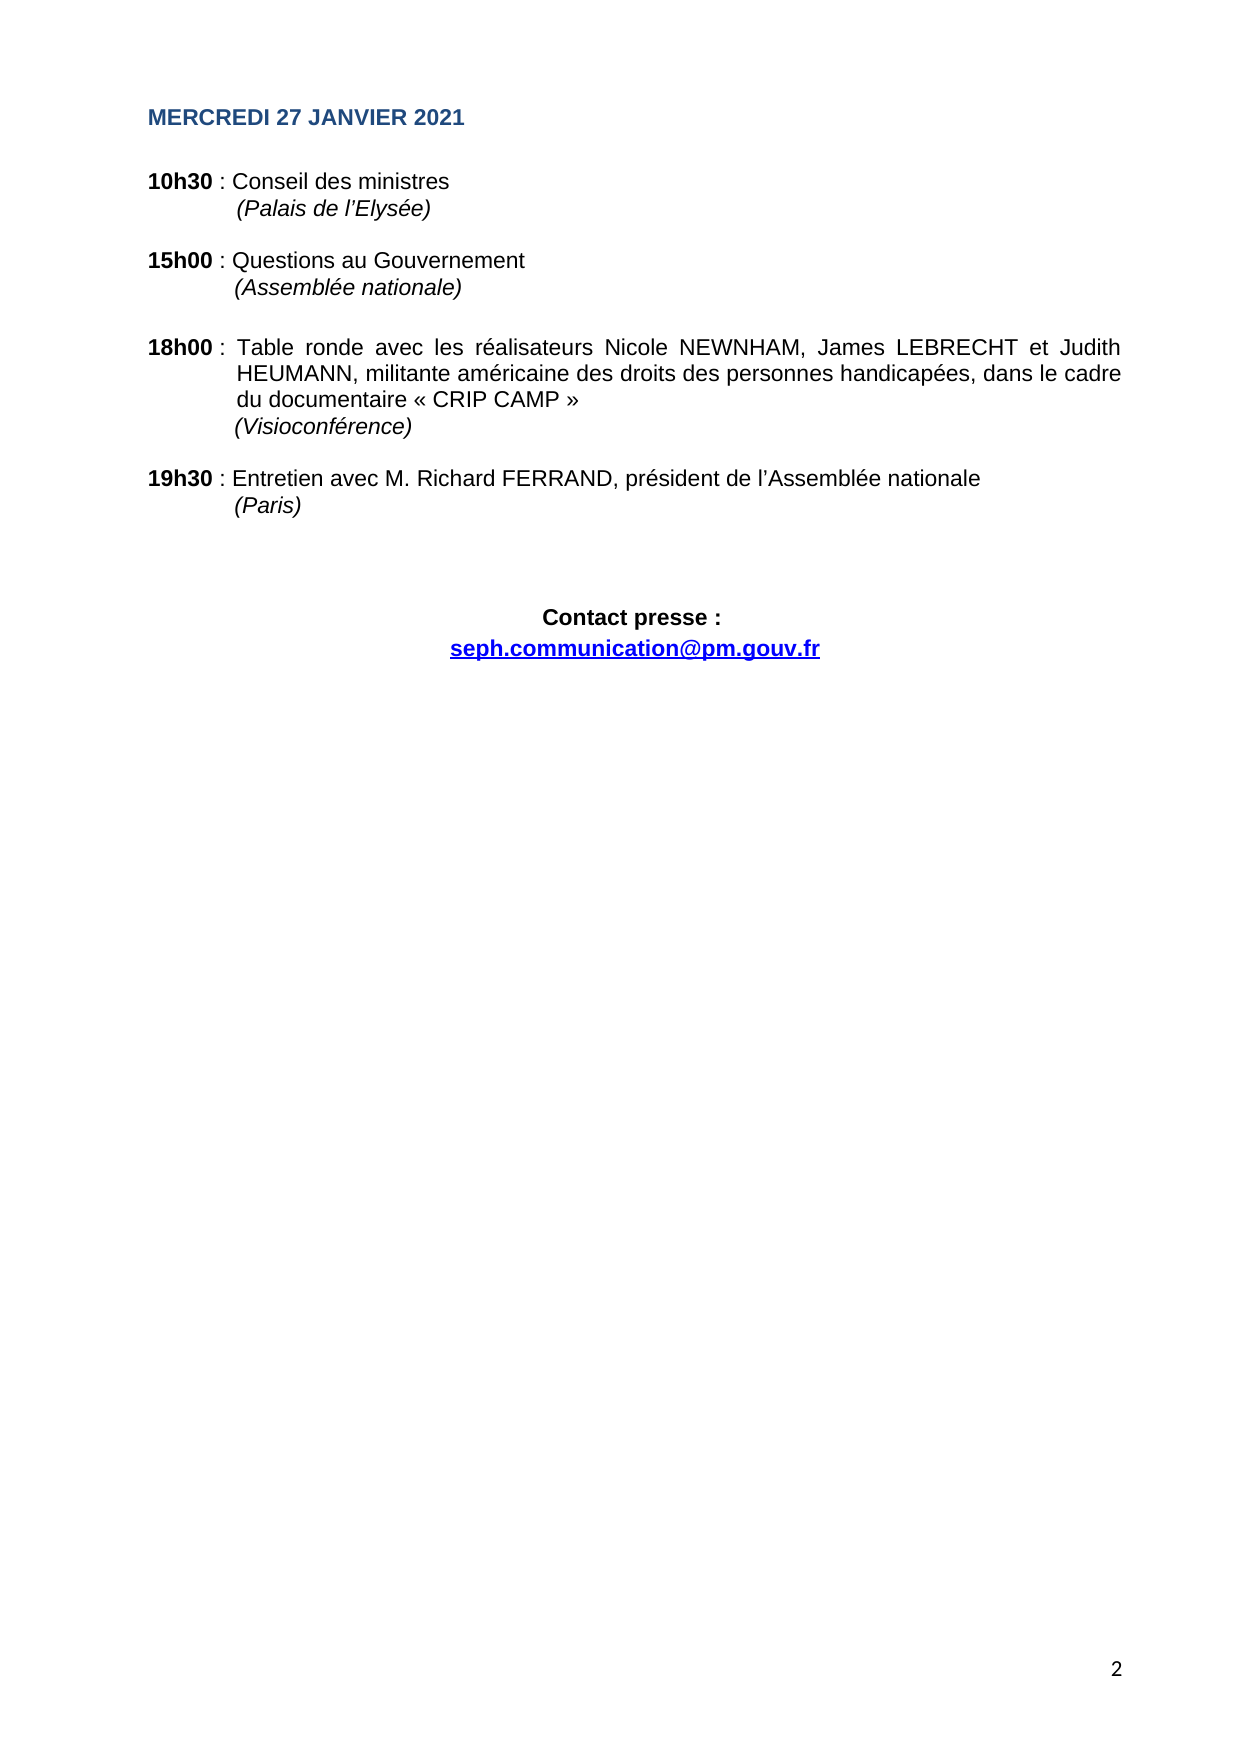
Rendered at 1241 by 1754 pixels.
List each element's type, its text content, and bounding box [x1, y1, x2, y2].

text (Paris) [221, 492, 1122, 518]
text Contact presse : seph.communication@pm.gouv.fr [148, 604, 1122, 661]
text 15h00 : Questions au Gouvernement [148, 247, 1122, 274]
text (Visioconférence) [221, 413, 1122, 439]
text 10h30 : Conseil des ministres [148, 168, 1122, 194]
text MERCREDI 27 JANVIER 2021 [148, 103, 1122, 130]
text 19h30 : Entretien avec M. Richard FERRAND, président de l’Assemblée nationale [148, 465, 1122, 492]
text (Palais de l’Elysée) [236, 194, 1122, 221]
text (Assemblée nationale) [221, 274, 1122, 300]
text 18h00 : Table ronde avec les réalisateurs Nicole NEWNHAM, James LEBRECHT et Judith HEUMANN, militante américaine des droits des personnes handicapées, dans le cadre du documentaire « CRIP CAMP » [148, 333, 1122, 413]
